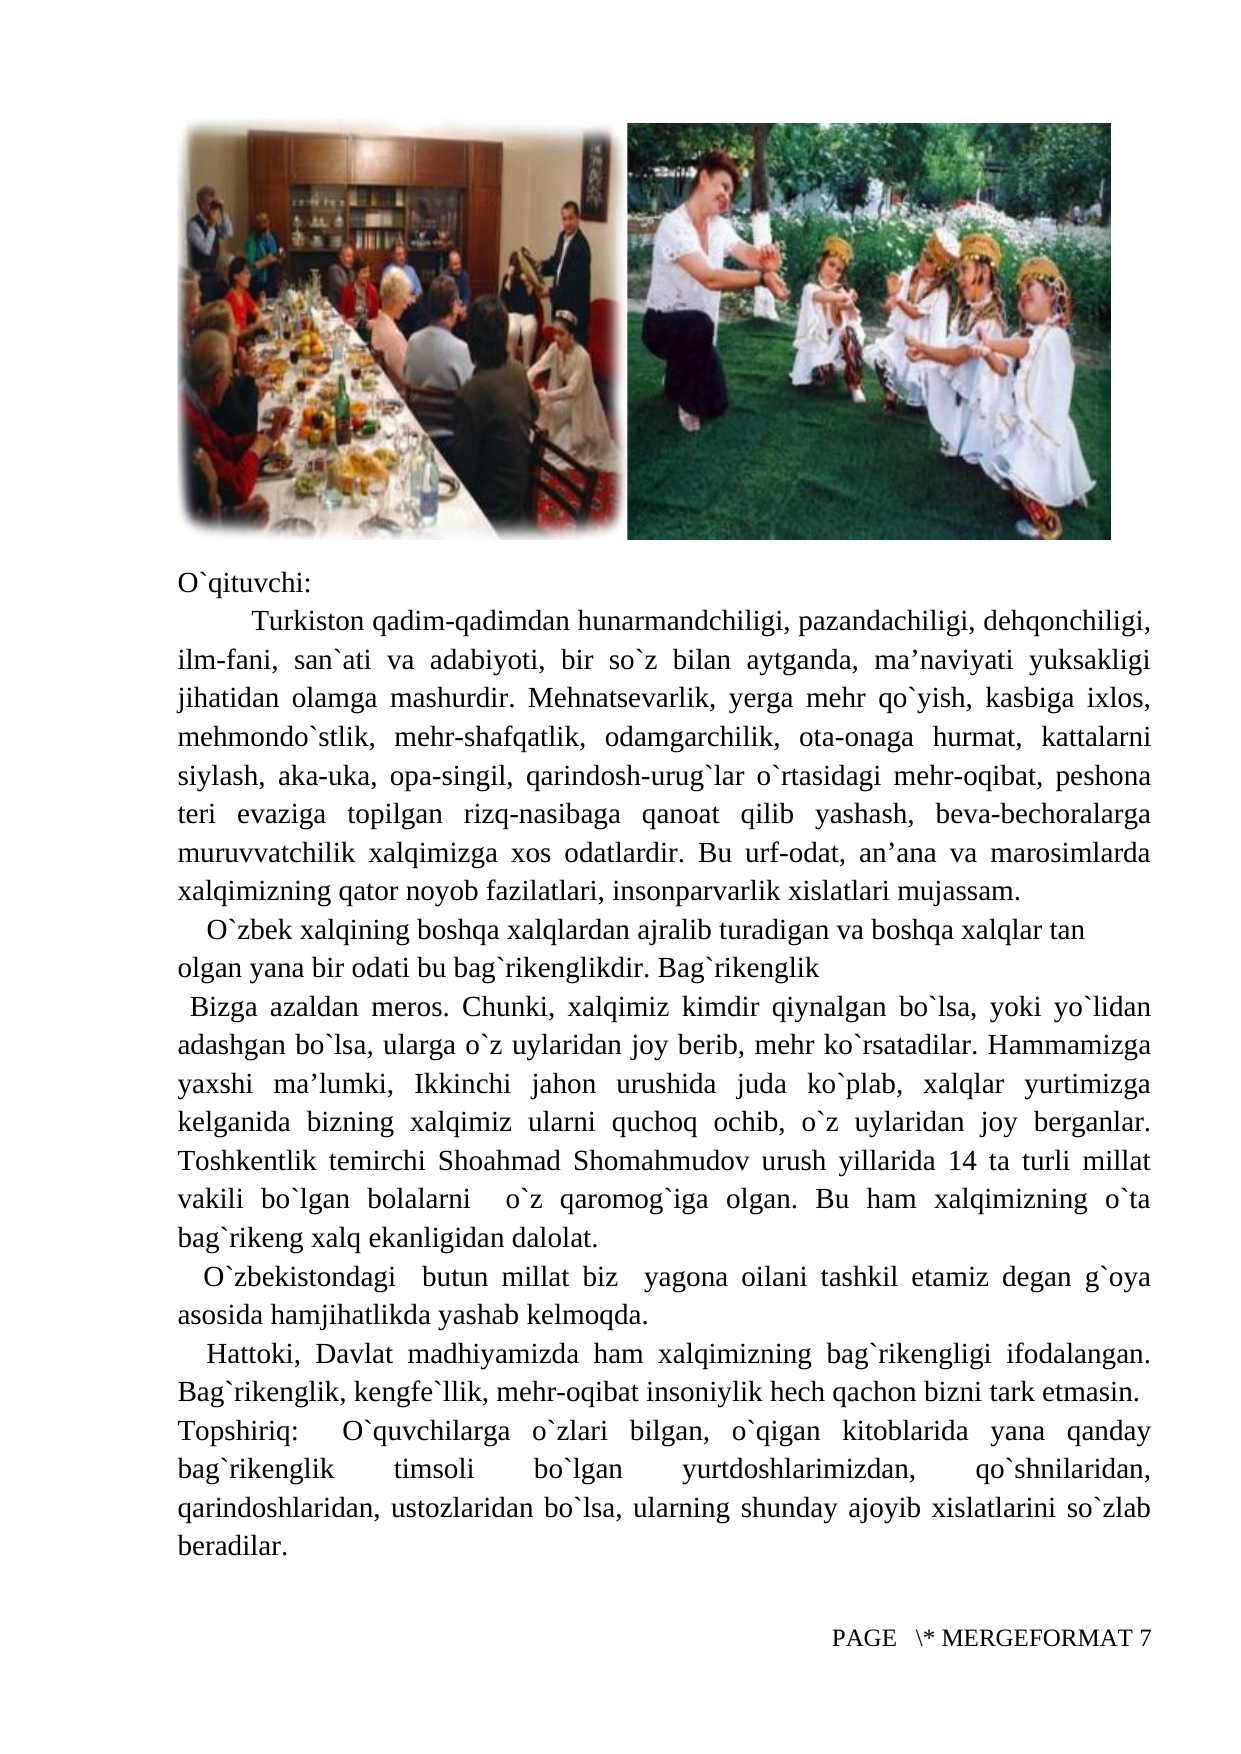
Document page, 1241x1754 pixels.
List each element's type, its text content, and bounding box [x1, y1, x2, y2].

text O`qituvchi: [177, 565, 1152, 598]
text Turkiston qadim-qadimdan hunarmandchiligi, pazandachiligi, dehqonchiligi, ilm-fani, san`ati va adabiyoti, bir so`z bilan aytganda, ma’naviyati yuksakligi jihatidan olamga mashurdir. Mehnatsevarlik, yerga mehr qo`yish, kasbiga ixlos, mehmondo`stlik, mehr-shafqatlik, odamgarchilik, ota-onaga hurmat, kattalarni siylash, aka-uka, opa-singil, qarindosh-urug`lar o`rtasidagi mehr-oqibat, peshona teri evaziga topilgan rizq-nasibaga qanoat qilib yashash, beva-bechoralarga muruvvatchilik xalqimizga xos odatlardir. Bu urf-odat, an’ana va marosimlarda xalqimizning qator noyob fazilatlari, insonparvarlik xislatlari mujassam. [177, 603, 1152, 907]
text Hattoki, Davlat madhiyamizda ham xalqimizning bag`rikengligi ifodalangan. Bag`rikenglik, kengfe`llik, mehr-oqibat insoniylik hech qachon bizni tark etmasin. [177, 1336, 1152, 1408]
text Topshiriq: O`quvchilarga o`zlari bilgan, o`qigan kitoblarida yana qanday bag`rikenglik timsoli bo`lgan yurtdoshlarimizdan, qo`shnilaridan, qarindoshlaridan, ustozlaridan bo`lsa, ularning shunday ajoyib xislatlarini so`zlab beradilar. [177, 1413, 1152, 1562]
text O`zbek xalqining boshqa xalqlardan ajralib turadigan va boshqa xalqlar tan olgan yana bir odati bu bag`rikenglikdir. Bag`rikenglik [177, 912, 1152, 984]
text O`zbekistondagi butun millat biz yagona oilani tashkil etamiz degan g`oya asosida hamjihatlikda yashab kelmoqda. [177, 1259, 1152, 1331]
text Bizga azaldan meros. Chunki, xalqimiz kimdir qiynalgan bo`lsa, yoki yo`lidan adashgan bo`lsa, ularga o`z uylaridan joy berib, mehr ko`rsatadilar. Hammamizga yaxshi ma’lumki, Ikkinchi jahon urushida juda ko`plab, xalqlar yurtimizga kelganida bizning xalqimiz ularni quchoq ochib, o`z uylaridan joy berganlar. Toshkentlik temirchi Shoahmad Shomahmudov urush yillarida 14 ta turli millat vakili bo`lgan bolalarni o`z qaromog`iga olgan. Bu ham xalqimizning o`ta bag`rikeng xalq ekanligidan dalolat. [177, 989, 1152, 1254]
picture [177, 118, 1111, 540]
